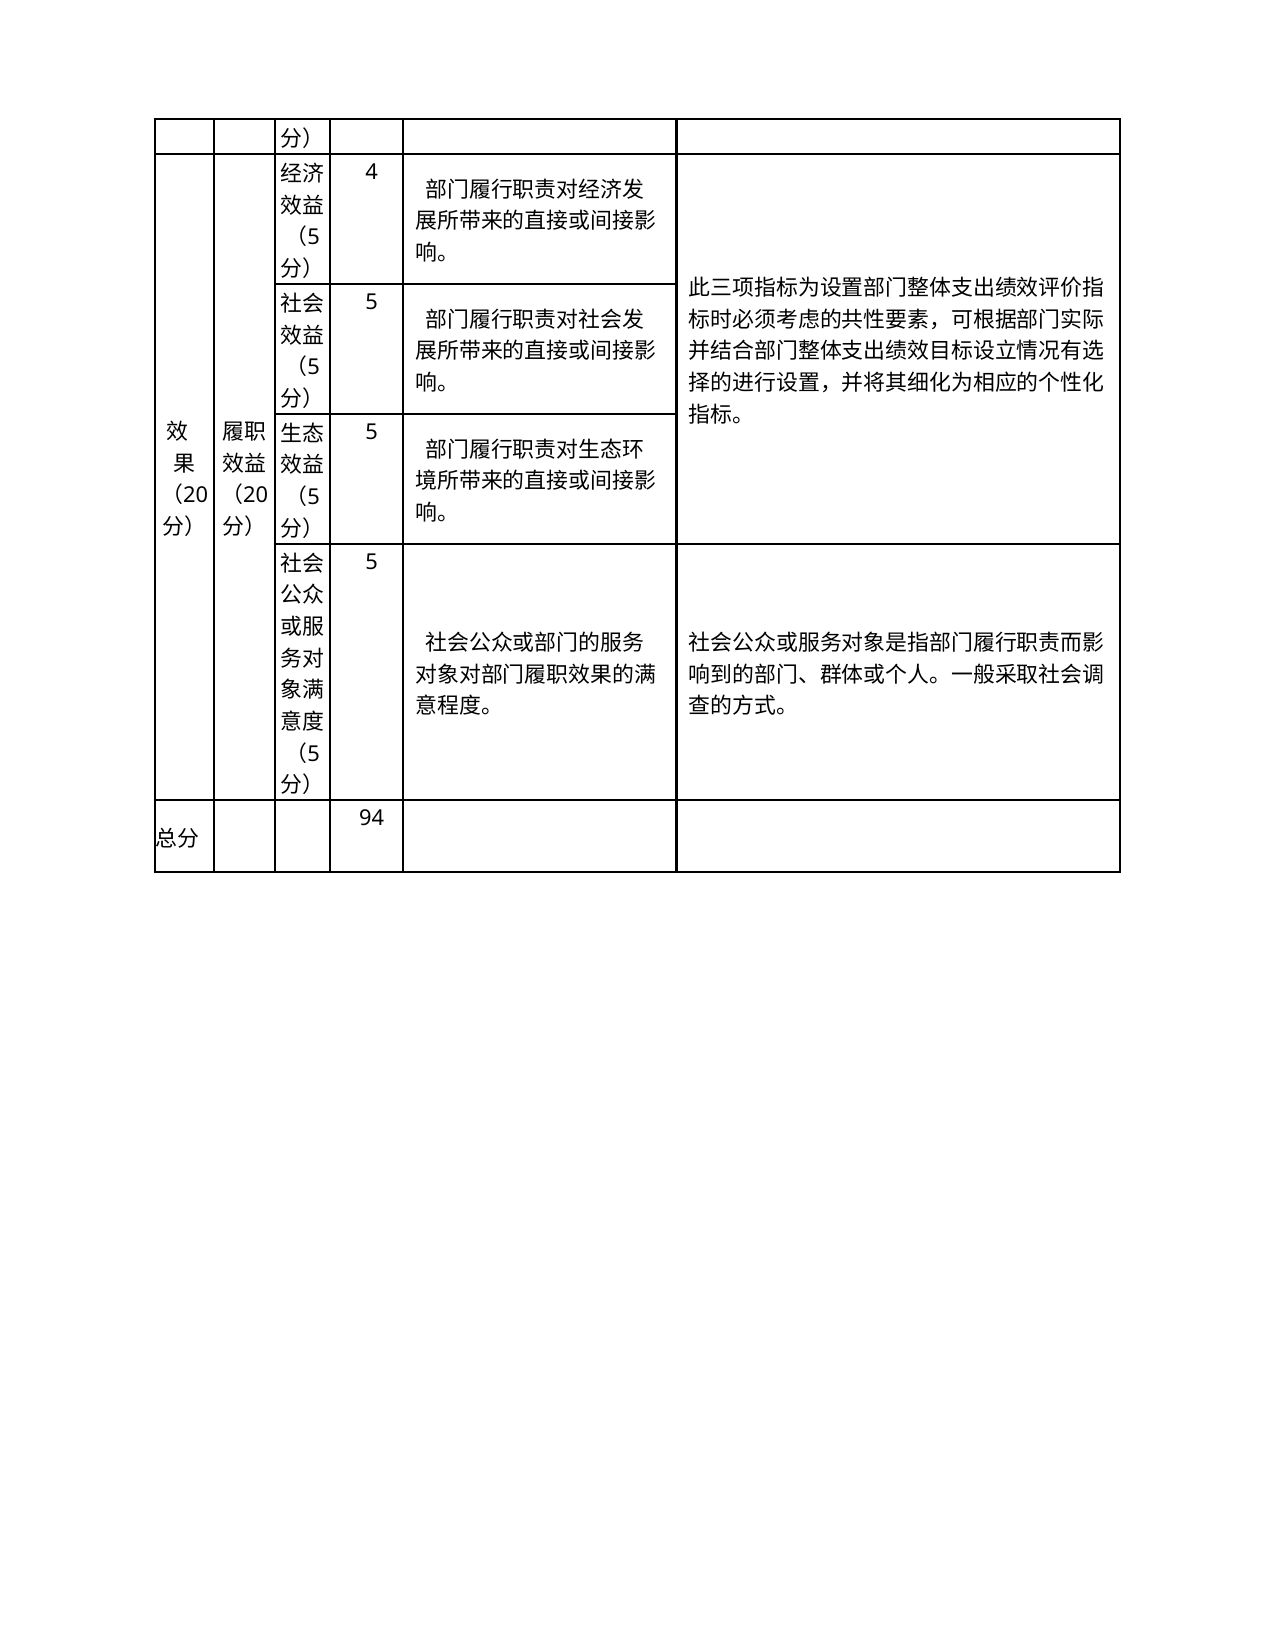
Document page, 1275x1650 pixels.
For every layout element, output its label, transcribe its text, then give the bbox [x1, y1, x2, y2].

table_cell 此三项指标为设置部门整体支出绩效评价指标时必须考虑的共性要素，可根据部门实际并结合部门整体支出绩效目标设立情况有选择的进行设置，并将其细化为相应的个性化指标。 [678, 155, 1119, 543]
table_cell 生态效益（5分） [276, 415, 329, 543]
table_cell 总分 [156, 801, 213, 871]
table_cell 效 果（20分） [156, 155, 213, 799]
table_cell 履职 效益（20分） [215, 155, 274, 799]
table_cell 5 [331, 415, 402, 543]
table_cell 9 [331, 120, 402, 153]
table_cell [276, 801, 329, 871]
table_cell [678, 801, 1119, 871]
table_cell 社会公众或部门的服务对象对部门履职效果的满意程度。 [404, 545, 675, 799]
table_cell 重点工作 办结率（10分） [276, 120, 329, 153]
table_cell 4 [331, 155, 402, 283]
table_cell 经济效益（5分） [276, 155, 329, 283]
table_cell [404, 120, 675, 153]
table_cell 社会效益（5分） [276, 285, 329, 413]
table_cell 94 [331, 801, 402, 871]
table_cell 5 [331, 545, 402, 799]
table_cell 5 [331, 285, 402, 413]
table_cell [404, 801, 675, 871]
table_cell 部门履行职责对经济发展所带来的直接或间接影响。 [404, 155, 675, 283]
table_cell 社会公众 或服务对 象满意度（5分） [276, 545, 329, 799]
table_cell 部门履行职责对生态环境所带来的直接或间接影响。 [404, 415, 675, 543]
table_cell [215, 801, 274, 871]
table_cell 社会公众或服务对象是指部门履行职责而影响到的部门、群体或个人。一般采取社会调查的方式。 [678, 545, 1119, 799]
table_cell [678, 120, 1119, 153]
table_cell 部门履行职责对社会发展所带来的直接或间接影响。 [404, 285, 675, 413]
